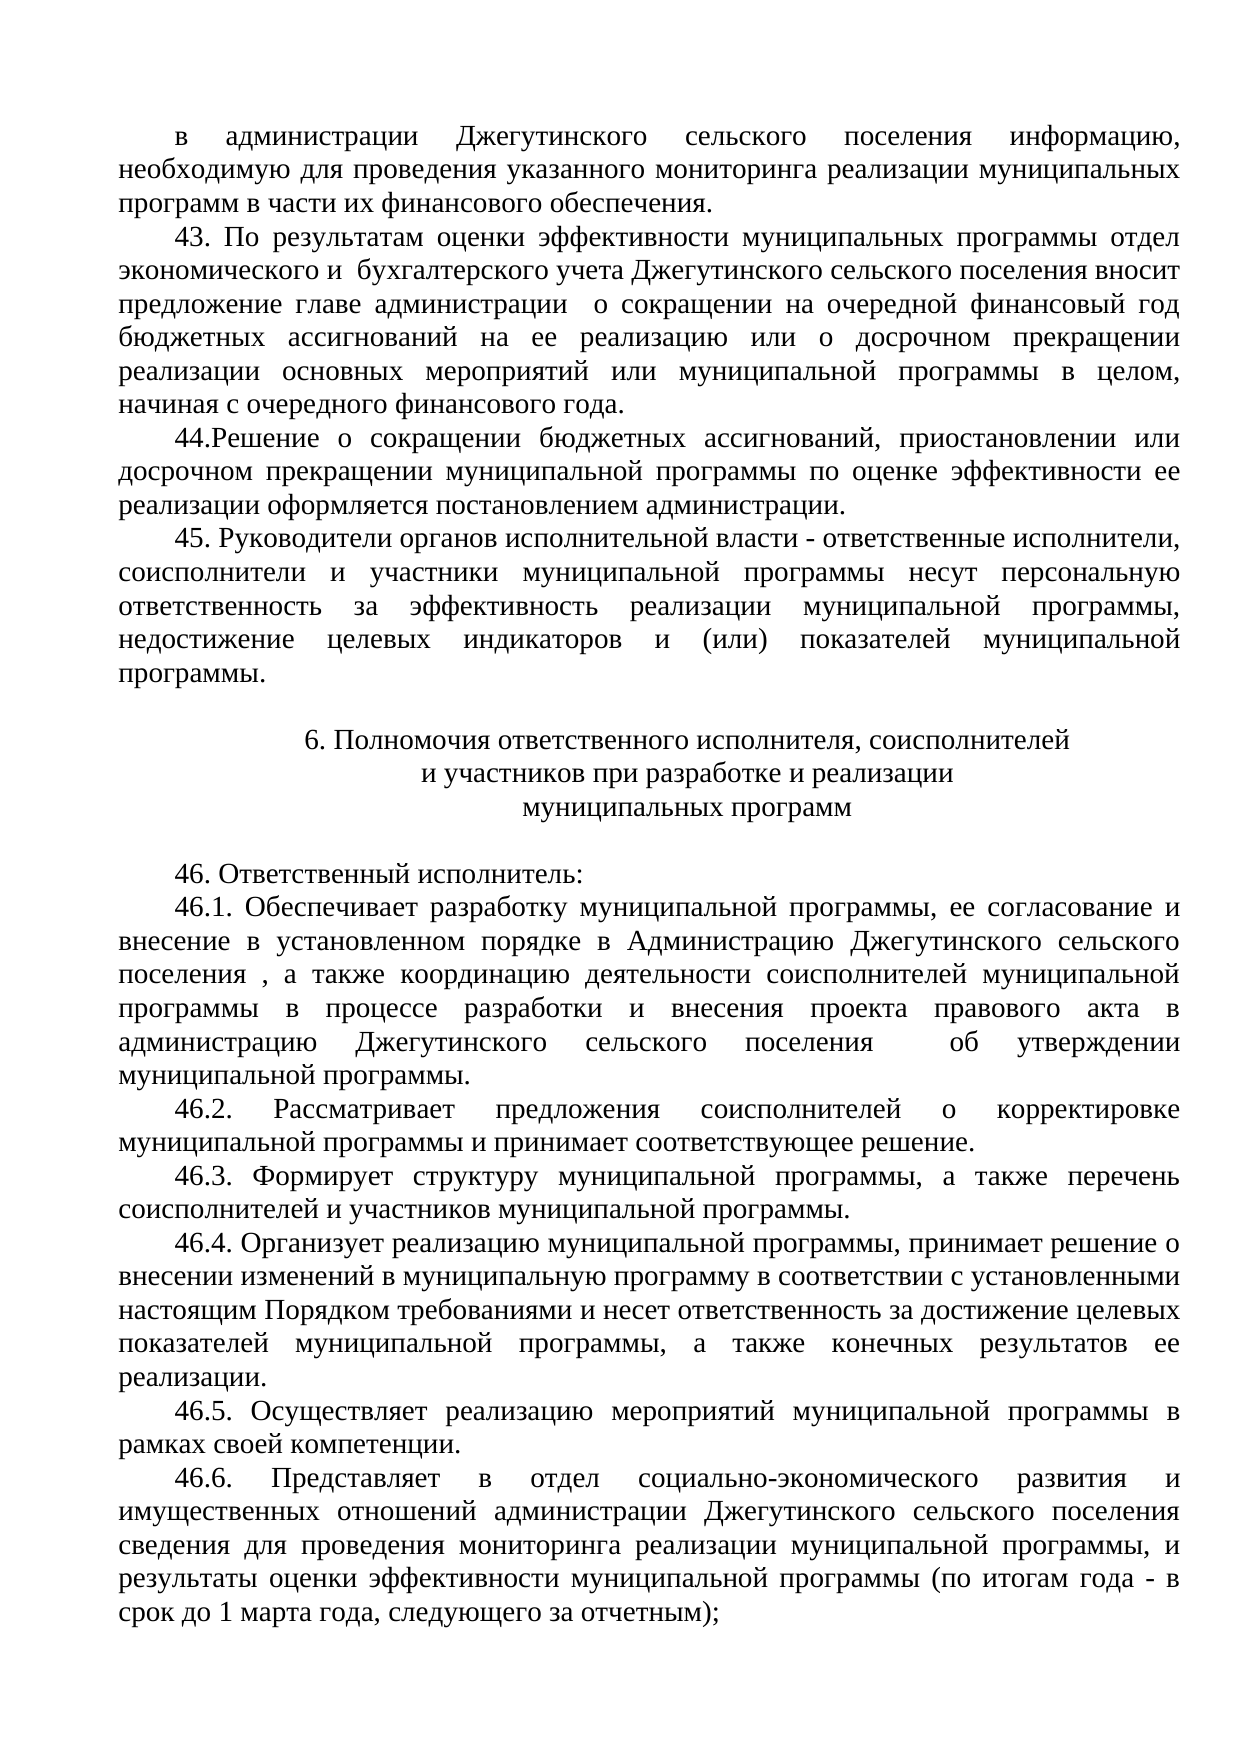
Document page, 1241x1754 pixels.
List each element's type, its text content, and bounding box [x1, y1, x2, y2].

text и участников при разработке и реализации [118, 755, 1181, 789]
text муниципальных программ [118, 789, 1181, 822]
text 46.2. Рассматривает предложения соисполнителей о корректировке муниципальной программы и принимает соответствующее решение. [118, 1091, 1181, 1158]
text 46.5. Осуществляет реализацию мероприятий муниципальной программы в рамках своей компетенции. [118, 1393, 1181, 1460]
text 46. Ответственный исполнитель: [118, 856, 1181, 889]
text в администрации Джегутинского сельского поселения информацию, необходимую для проведения указанного мониторинга реализации муниципальных программ в части их финансового обеспечения. [118, 118, 1181, 219]
text 45. Руководители органов исполнительной власти - ответственные исполнители, соисполнители и участники муниципальной программы несут персональную ответственность за эффективность реализации муниципальной программы, недостижение целевых индикаторов и (или) показателей муниципальной программы. [118, 521, 1181, 688]
text 43. По результатам оценки эффективности муниципальных программы отдел экономического и бухгалтерского учета Джегутинского сельского поселения вносит предложение главе администрации о сокращении на очередной финансовый год бюджетных ассигнований на ее реализацию или о досрочном прекращении реализации основных мероприятий или муниципальной программы в целом, начиная с очередного финансового года. [118, 219, 1181, 420]
text 46.1. Обеспечивает разработку муниципальной программы, ее согласование и внесение в установленном порядке в Администрацию Джегутинского сельского поселения , а также координацию деятельности соисполнителей муниципальной программы в процессе разработки и внесения проекта правового акта в администрацию Джегутинского сельского поселения об утверждении муниципальной программы. [118, 889, 1181, 1091]
text 6. Полномочия ответственного исполнителя, соисполнителей [118, 722, 1181, 755]
text 46.3. Формирует структуру муниципальной программы, а также перечень соисполнителей и участников муниципальной программы. [118, 1158, 1181, 1225]
text 44.Решение о сокращении бюджетных ассигнований, приостановлении или досрочном прекращении муниципальной программы по оценке эффективности ее реализации оформляется постановлением администрации. [118, 420, 1181, 521]
text 46.6. Представляет в отдел социально-экономического развития и имущественных отношений администрации Джегутинского сельского поселения сведения для проведения мониторинга реализации муниципальной программы, и результаты оценки эффективности муниципальной программы (по итогам года - в срок до 1 марта года, следующего за отчетным); [118, 1460, 1181, 1627]
text 46.4. Организует реализацию муниципальной программы, принимает решение о внесении изменений в муниципальную программу в соответствии с установленными настоящим Порядком требованиями и несет ответственность за достижение целевых показателей муниципальной программы, а также конечных результатов ее реализации. [118, 1225, 1181, 1393]
